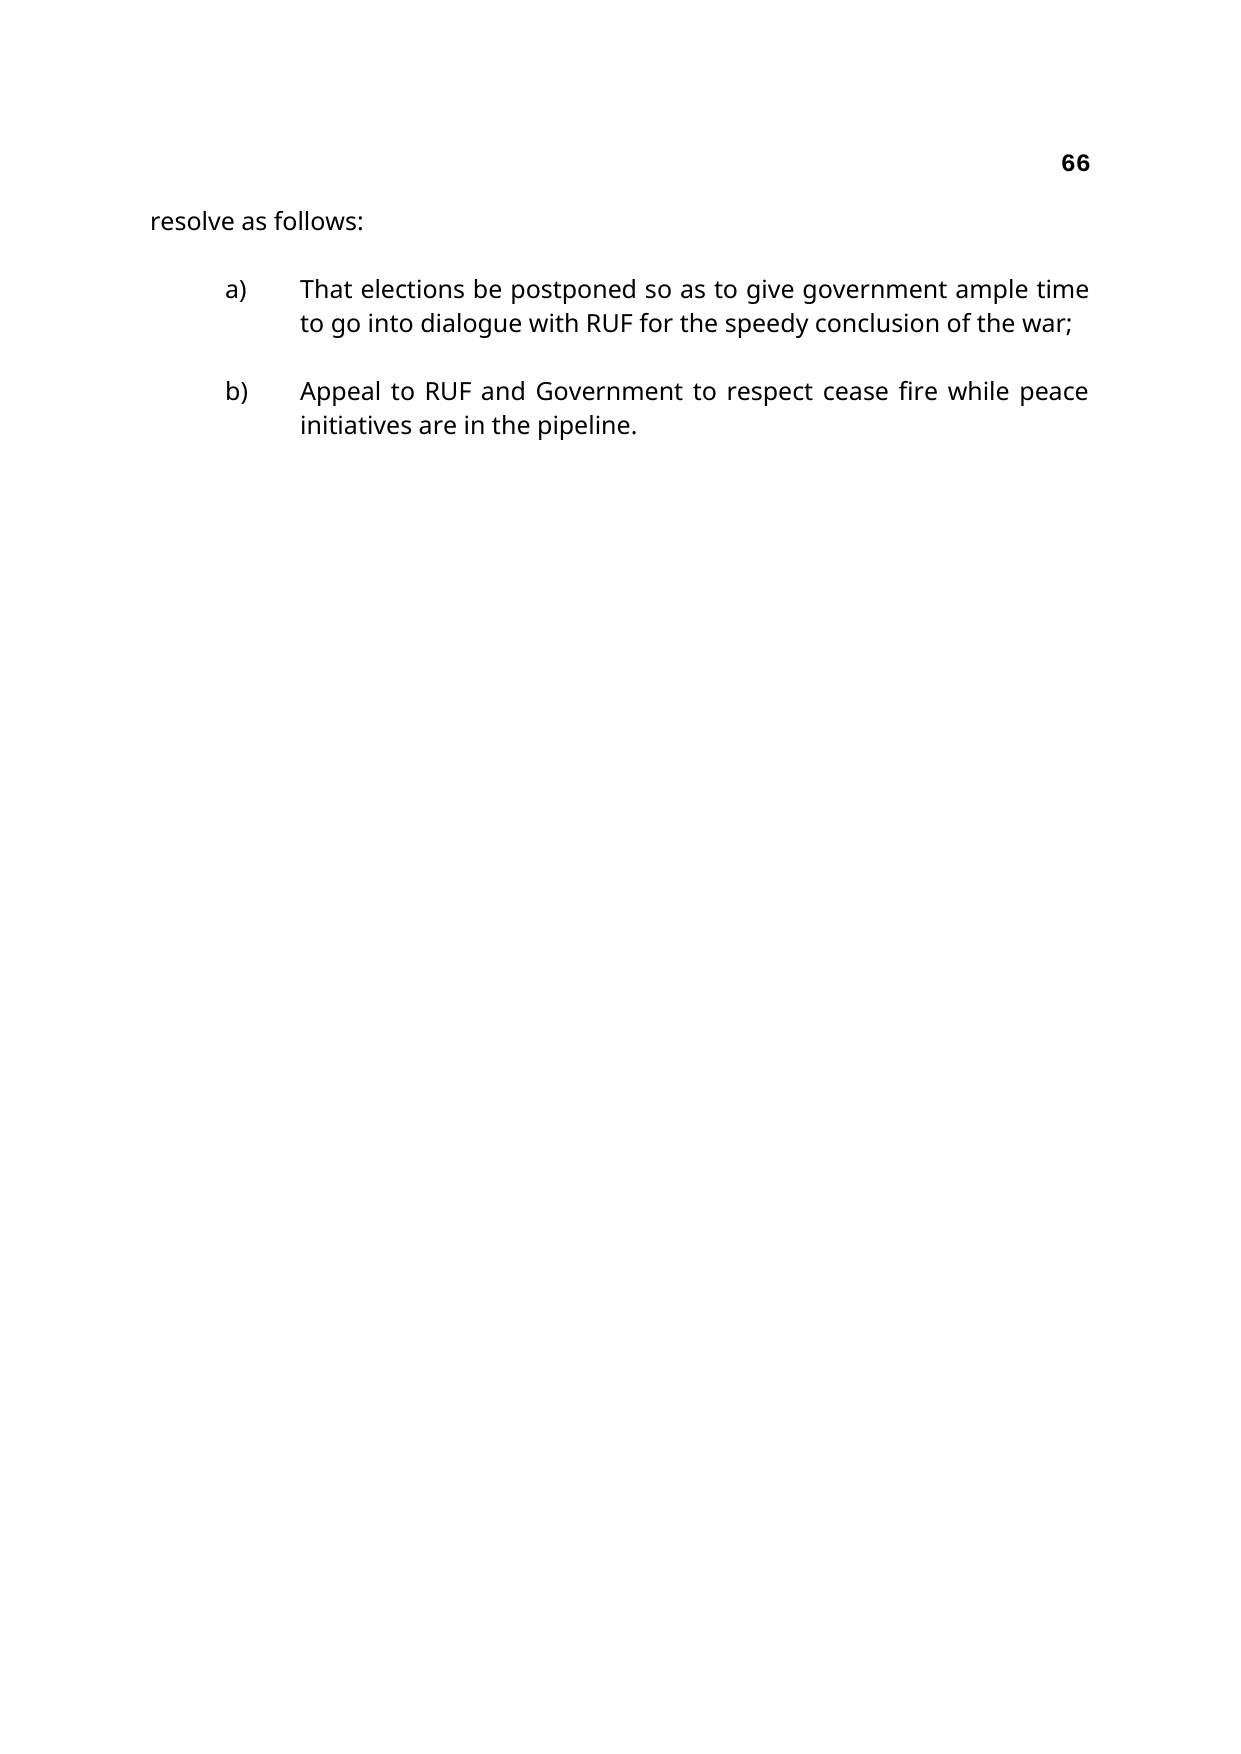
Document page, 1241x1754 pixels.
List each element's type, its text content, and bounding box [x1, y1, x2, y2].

text b) Appeal to RUF and Government to respect cease fire while peace initiatives are in the pipeline. [225, 374, 1090, 442]
text a) That elections be postponed so as to give government ample time to go into dialogue with RUF for the speedy conclusion of the war; [225, 271, 1090, 339]
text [150, 203, 1090, 237]
